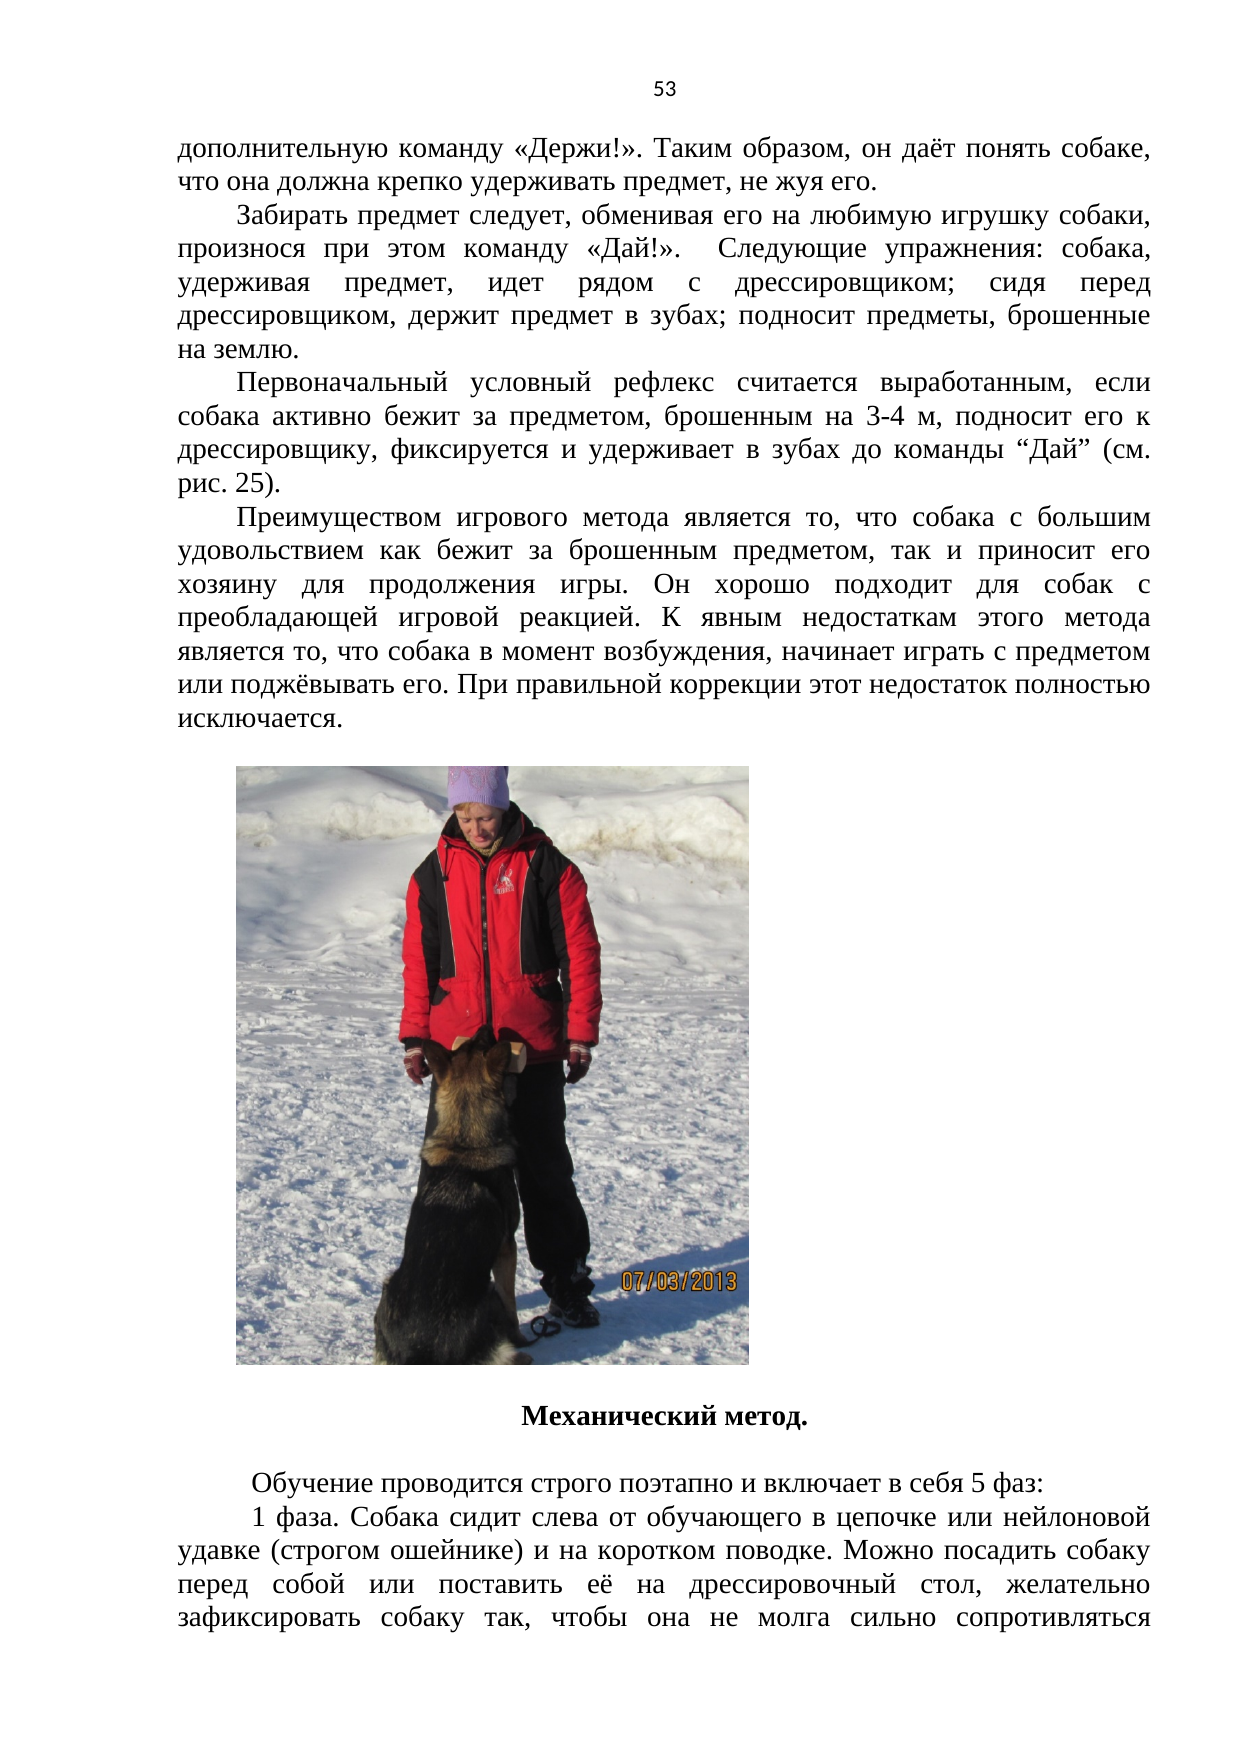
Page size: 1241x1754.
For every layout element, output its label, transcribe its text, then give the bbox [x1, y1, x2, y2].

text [177, 130, 1152, 197]
text Преимуществом игрового метода является то, что собака с большим удовольствием как бежит за брошенным предметом, так и приносит его хозяину для продолжения игры. Он хорошо подходит для собак с преобладающей игровой реакцией. К явным недостаткам этого метода является то, что собака в момент возбуждения, начинает играть с предметом или поджёвывать его. При правильной коррекции этот недостаток полностью исключается. [177, 499, 1152, 733]
text Обучение проводится строго поэтапно и включает в себя 5 фаз: [177, 1465, 1152, 1499]
picture [236, 766, 749, 1365]
text Первоначальный условный рефлекс считается выработанным, если собака активно бежит за предметом, брошенным на 3-4 м, подносит его к дрессировщику, фиксируется и удерживает в зубах до команды “Дай” (см. рис. 25). [177, 364, 1152, 499]
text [177, 1499, 1152, 1633]
text Механический метод. [177, 1398, 1152, 1432]
text Забирать предмет следует, обменивая его на любимую игрушку собаки, произнося при этом команду «Дай!». Следующие упражнения: собака, удерживая предмет, идет рядом с дрессировщиком; сидя перед дрессировщиком, держит предмет в зубах; подносит предметы, брошенные на землю. [177, 197, 1152, 364]
